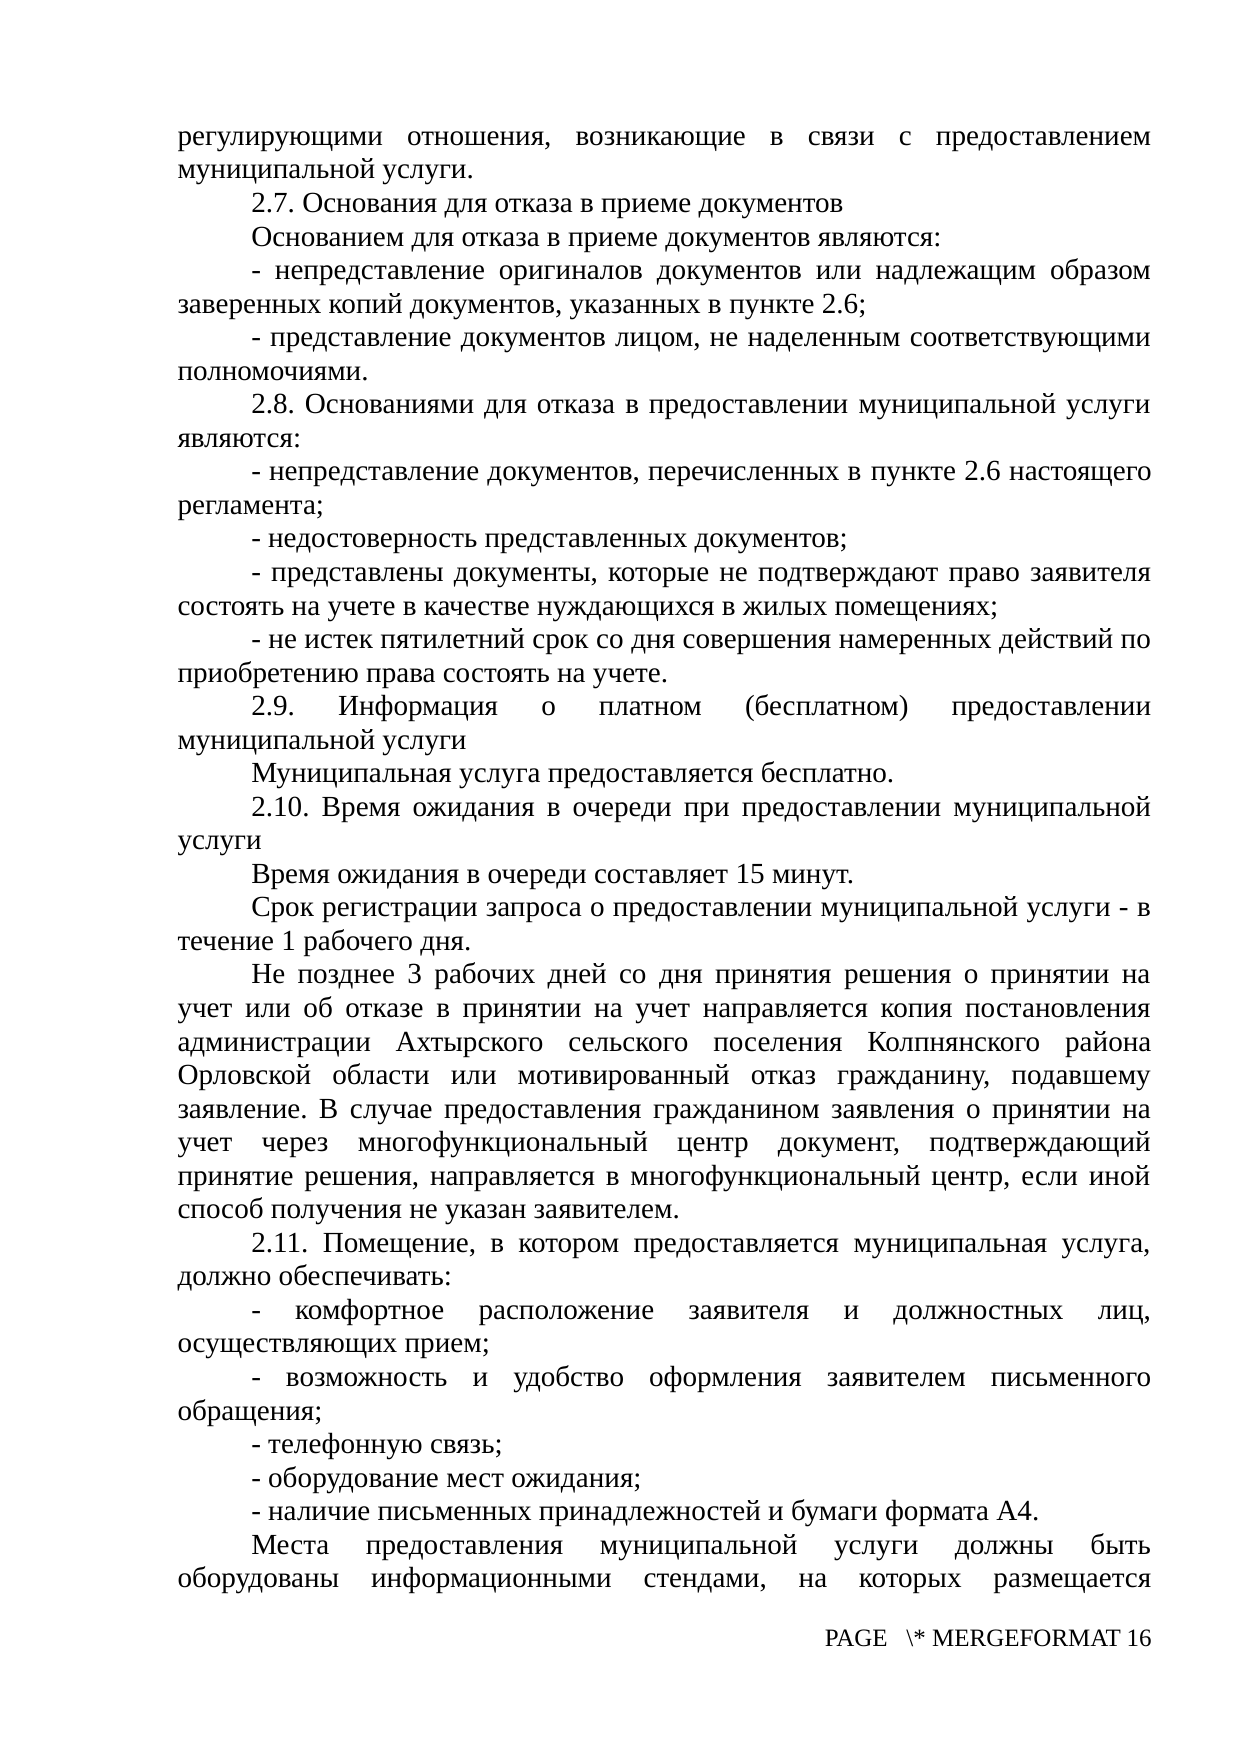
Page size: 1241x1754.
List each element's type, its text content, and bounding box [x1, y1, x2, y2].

text - оборудование мест ожидания; [177, 1460, 1152, 1493]
text Муниципальная услуга предоставляется бесплатно. [177, 755, 1152, 789]
text - не истек пятилетний срок со дня совершения намеренных действий по приобретению права состоять на учете. [177, 621, 1152, 688]
text 2.11. Помещение, в котором предоставляется муниципальная услуга, должно обеспечивать: [177, 1225, 1152, 1292]
text - непредставление оригиналов документов или надлежащим образом заверенных копий документов, указанных в пункте 2.6; [177, 252, 1152, 319]
text - возможность и удобство оформления заявителем письменного обращения; [177, 1359, 1152, 1426]
text - представление документов лицом, не наделенным соответствующими полномочиями. [177, 319, 1152, 386]
text - телефонную связь; [177, 1426, 1152, 1460]
text - непредставление документов, перечисленных в пункте 2.6 настоящего регламента; [177, 453, 1152, 521]
text - комфортное расположение заявителя и должностных лиц, осуществляющих прием; [177, 1292, 1152, 1359]
text 2.7. Основания для отказа в приеме документов [177, 185, 1152, 219]
text 2.10. Время ожидания в очереди при предоставлении муниципальной услуги [177, 789, 1152, 856]
text Не позднее 3 рабочих дней со дня принятия решения о принятии на учет или об отказе в принятии на учет направляется копия постановления администрации Ахтырского сельского поселения Колпнянского района Орловской области или мотивированный отказ гражданину, подавшему заявление. В случае предоставления гражданином заявления о принятии на учет через многофункциональный центр документ, подтверждающий принятие решения, направляется в многофункциональный центр, если иной способ получения не указан заявителем. [177, 957, 1152, 1225]
text - представлены документы, которые не подтверждают право заявителя состоять на учете в качестве нуждающихся в жилых помещениях; [177, 554, 1152, 621]
text - наличие письменных принадлежностей и бумаги формата А4. [177, 1493, 1152, 1527]
text - недостоверность представленных документов; [177, 521, 1152, 554]
text 2.9. Информация о платном (бесплатном) предоставлении муниципальной услуги [177, 688, 1152, 755]
text Время ожидания в очереди составляет 15 минут. [177, 856, 1152, 889]
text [177, 1527, 1152, 1594]
text Срок регистрации запроса о предоставлении муниципальной услуги - в течение 1 рабочего дня. [177, 889, 1152, 957]
text Основанием для отказа в приеме документов являются: [177, 219, 1152, 252]
text 2.8. Основаниями для отказа в предоставлении муниципальной услуги являются: [177, 386, 1152, 453]
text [177, 118, 1152, 185]
